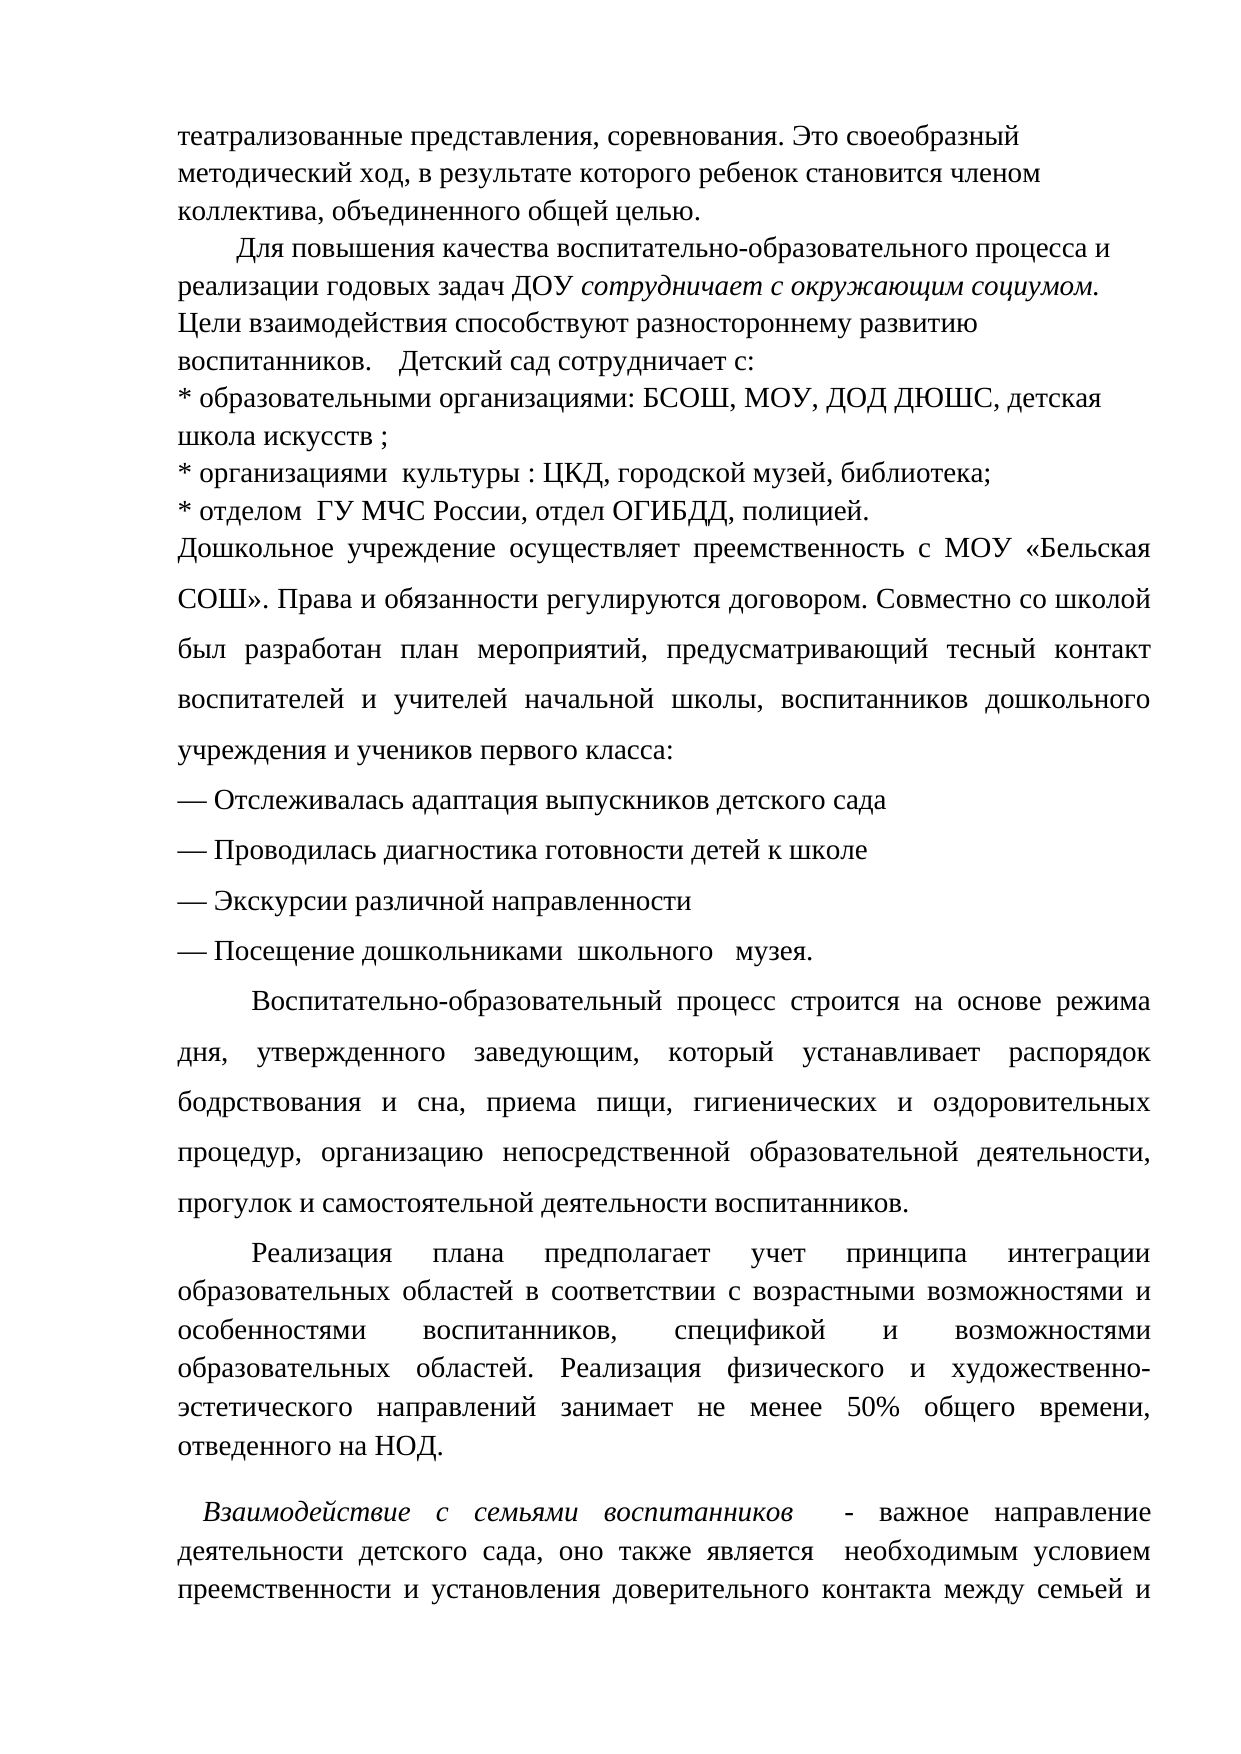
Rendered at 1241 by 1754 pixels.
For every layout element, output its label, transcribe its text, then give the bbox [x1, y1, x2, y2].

text — Посещение дошкольниками школьного музея. [177, 933, 1152, 967]
text Дошкольное учреждение осуществляет преемственность с МОУ «Бельская СОШ». Права и обязанности регулируются договором. Совместно со школой был разработан план мероприятий, предусматривающий тесный контакт воспитателей и учителей начальной школы, воспитанников дошкольного учреждения и учеников первого класса: [177, 531, 1152, 765]
text — Экскурсии различной направленности [177, 883, 1152, 916]
text Реализация плана предполагает учет принципа интеграции образовательных областей в соответствии с возрастными возможностями и особенностями воспитанников, спецификой и возможностями образовательных областей. Реализация физического и художественно-эстетического направлений занимает не менее 50% общего времени, отведенного на НОД. [177, 1235, 1152, 1461]
text Воспитательно-образовательный процесс строится на основе режима дня, утвержденного заведующим, который устанавливает распорядок бодрствования и сна, приема пищи, гигиенических и оздоровительных процедур, организацию непосредственной образовательной деятельности, прогулок и самостоятельной деятельности воспитанников. [177, 983, 1152, 1218]
text — Отслеживалась адаптация выпускников детского сада [177, 782, 1152, 816]
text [177, 118, 1152, 527]
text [177, 1494, 1152, 1605]
text — Проводилась диагностика готовности детей к школе [177, 832, 1152, 866]
